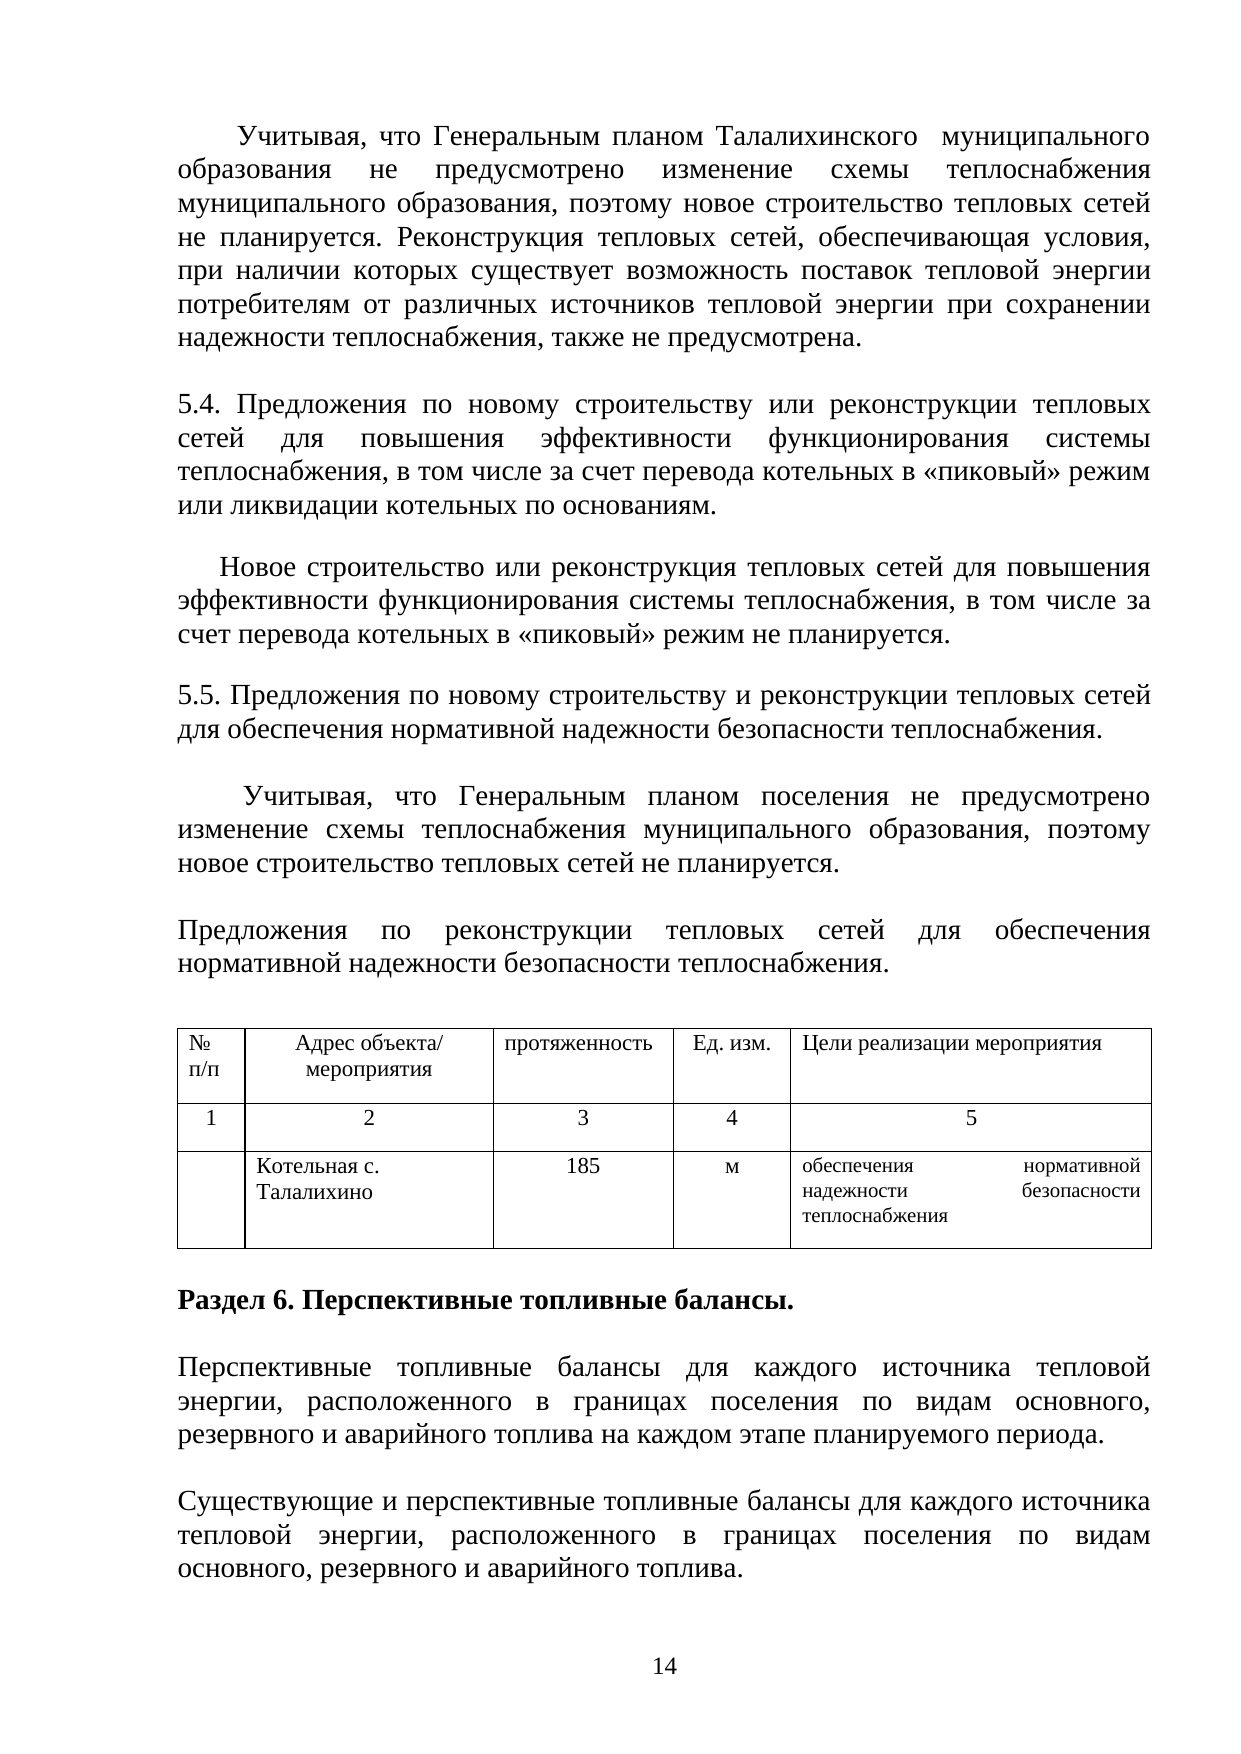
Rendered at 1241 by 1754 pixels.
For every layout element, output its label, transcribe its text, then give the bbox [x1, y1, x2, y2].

text 5.4. Предложения по новому строительству или реконструкции тепловых сетей для повышения эффективности функционирования системы теплоснабжения, в том числе за счет перевода котельных в «пиковый» режим или ликвидации котельных по основаниям. [177, 386, 1152, 521]
table_header Адрес объекта/ мероприятия [246, 1029, 493, 1103]
table_cell 2 [246, 1104, 493, 1151]
table_cell Котельная с. Талалихино [246, 1152, 493, 1248]
table_cell 1 [178, 1104, 244, 1151]
table_cell 3 [494, 1104, 673, 1151]
table_header № п/п [178, 1029, 244, 1103]
table_cell обеспечения нормативной надежности безопасности теплоснабжения [791, 1152, 1151, 1248]
table_cell 185 [494, 1152, 673, 1248]
text Предложения по реконструкции тепловых сетей для обеспечения нормативной надежности безопасности теплоснабжения. [177, 912, 1152, 979]
text 5.5. Предложения по новому строительству и реконструкции тепловых сетей для обеспечения нормативной надежности безопасности теплоснабжения. [177, 677, 1152, 744]
text Учитывая, что Генеральным планом Талалихинского муниципального образования не предусмотрено изменение схемы теплоснабжения муниципального образования, поэтому новое строительство тепловых сетей не планируется. Реконструкция тепловых сетей, обеспечивающая условия, при наличии которых существует возможность поставок тепловой энергии потребителям от различных источников тепловой энергии при сохранении надежности теплоснабжения, также не предусмотрена. [177, 118, 1152, 353]
table_cell 5 [791, 1104, 1151, 1151]
text Учитывая, что Генеральным планом поселения не предусмотрено изменение схемы теплоснабжения муниципального образования, поэтому новое строительство тепловых сетей не планируется. [177, 778, 1152, 878]
text Перспективные топливные балансы для каждого источника тепловой энергии, расположенного в границах поселения по видам основного, резервного и аварийного топлива на каждом этапе планируемого периода. [177, 1349, 1152, 1450]
text Новое строительство или реконструкция тепловых сетей для повышения эффективности функционирования системы теплоснабжения, в том числе за счет перевода котельных в «пиковый» режим не планируется. [177, 549, 1152, 649]
text Раздел 6. Перспективные топливные балансы. [177, 1282, 1152, 1316]
table_header Цели реализации мероприятия [791, 1029, 1151, 1103]
text Существующие и перспективные топливные балансы для каждого источника тепловой энергии, расположенного в границах поселения по видам основного, резервного и аварийного топлива. [177, 1483, 1152, 1584]
table_cell [178, 1152, 244, 1248]
table_cell м [674, 1152, 790, 1248]
table_header протяженность [494, 1029, 673, 1103]
table_header Ед. изм. [674, 1029, 790, 1103]
table_cell 4 [674, 1104, 790, 1151]
